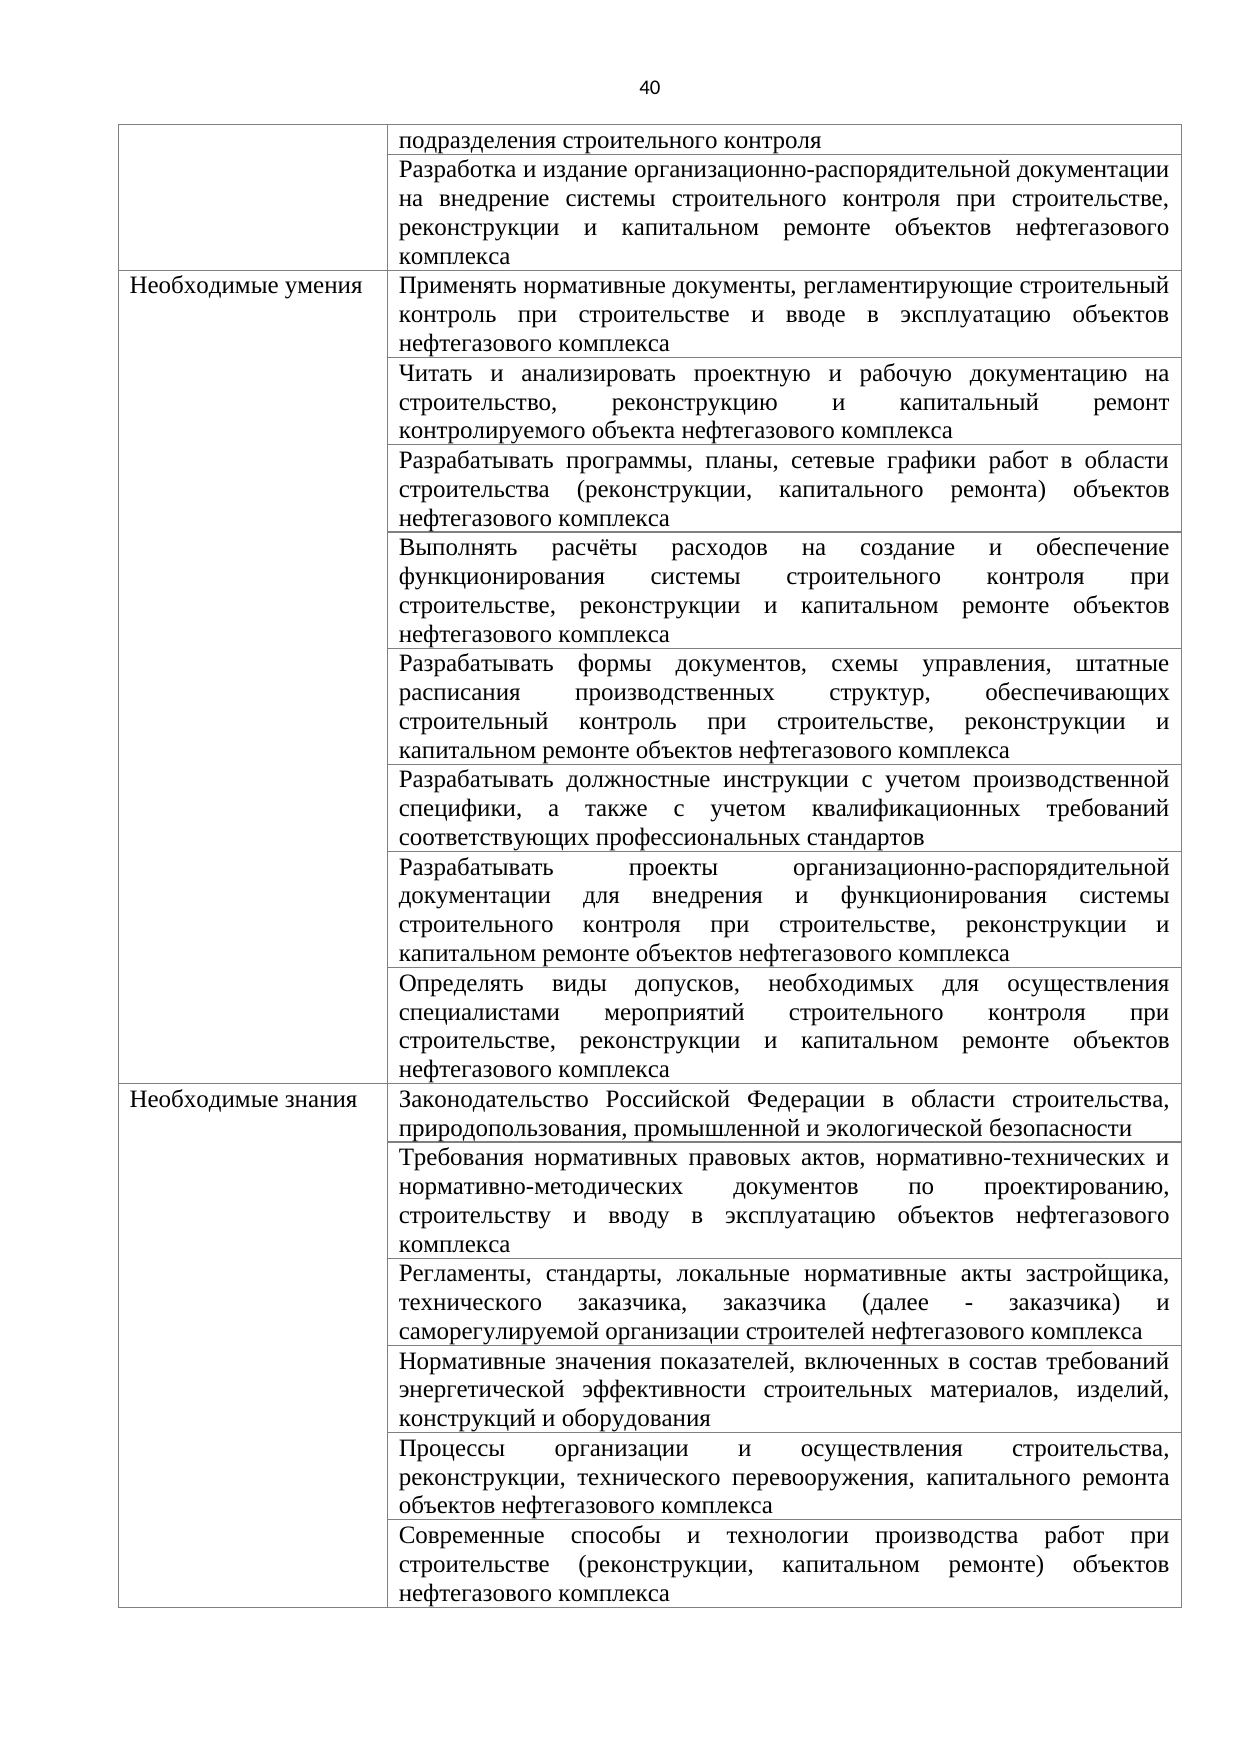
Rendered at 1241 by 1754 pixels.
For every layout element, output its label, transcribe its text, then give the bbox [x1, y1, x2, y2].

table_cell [388, 125, 1181, 153]
table_cell Необходимые знания [119, 1084, 387, 1607]
table_cell Необходимые умения [119, 271, 387, 1083]
table_cell Применять нормативные документы, регламентирующие строительный контроль при строительстве и вводе в эксплуатацию объектов нефтегазового комплекса [388, 271, 1181, 357]
table_cell Разрабатывать должностные инструкции с учетом производственной специфики, а также с учетом квалификационных требований соответствующих профессиональных стандартов [388, 765, 1181, 851]
table_cell Выполнять расчёты расходов на создание и обеспечение функционирования системы строительного контроля при строительстве, реконструкции и капитальном ремонте объектов нефтегазового комплекса [388, 533, 1181, 647]
table_cell Современные способы и технологии производства работ при строительстве (реконструкции, капитальном ремонте) объектов нефтегазового комплекса [388, 1520, 1181, 1607]
table_cell Читать и анализировать проектную и рабочую документацию на строительство, реконструкцию и капитальный ремонт контролируемого объекта нефтегазового комплекса [388, 358, 1181, 444]
table_cell Определять виды допусков, необходимых для осуществления специалистами мероприятий строительного контроля при строительстве, реконструкции и капитальном ремонте объектов нефтегазового комплекса [388, 968, 1181, 1083]
table_cell Процессы организации и осуществления строительства, реконструкции, технического перевооружения, капитального ремонта объектов нефтегазового комплекса [388, 1433, 1181, 1519]
table_cell Разрабатывать формы документов, схемы управления, штатные расписания производственных структур, обеспечивающих строительный контроль при строительстве, реконструкции и капитальном ремонте объектов нефтегазового комплекса [388, 649, 1181, 763]
table_cell Разработка и издание организационно-распорядительной документации на внедрение системы строительного контроля при строительстве, реконструкции и капитальном ремонте объектов нефтегазового комплекса [388, 155, 1181, 269]
table_cell Законодательство Российской Федерации в области строительства, природопользования, промышленной и экологической безопасности [388, 1084, 1181, 1141]
table_cell Регламенты, стандарты, локальные нормативные акты застройщика, технического заказчика, заказчика (далее - заказчика) и саморегулируемой организации строителей нефтегазового комплекса [388, 1259, 1181, 1345]
table_cell Требования нормативных правовых актов, нормативно-технических и нормативно-методических документов по проектированию, строительству и вводу в эксплуатацию объектов нефтегазового комплекса [388, 1143, 1181, 1257]
table_cell Разрабатывать проекты организационно-распорядительной документации для внедрения и функционирования системы строительного контроля при строительстве, реконструкции и капитальном ремонте объектов нефтегазового комплекса [388, 852, 1181, 967]
table_cell Разрабатывать программы, планы, сетевые графики работ в области строительства (реконструкции, капитального ремонта) объектов нефтегазового комплекса [388, 445, 1181, 531]
